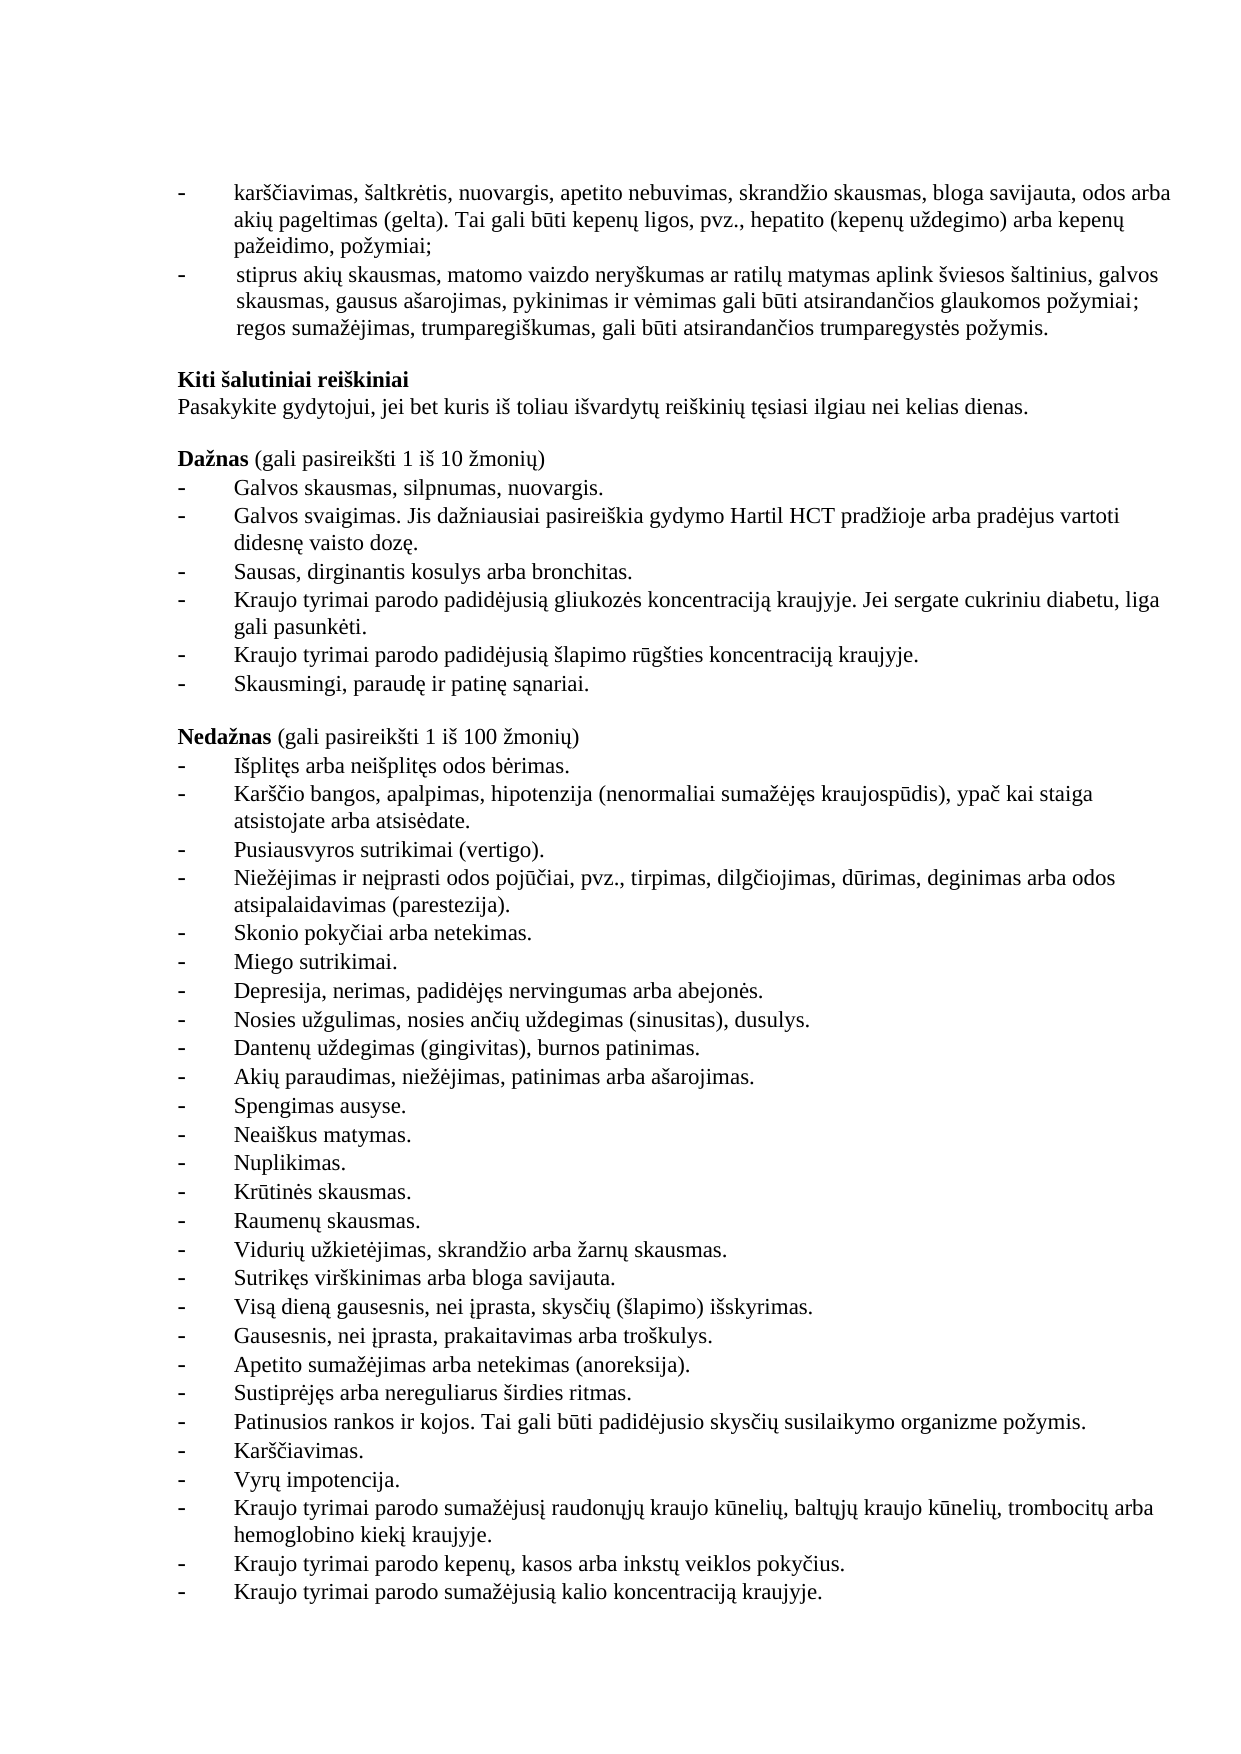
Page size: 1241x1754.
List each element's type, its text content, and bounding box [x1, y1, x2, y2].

list Nosies užgulimas, nosies ančių uždegimas (sinusitas), dusulys. [177, 1004, 1181, 1032]
list Galvos svaigimas. Jis dažniausiai pasireiškia gydymo Hartil HCT pradžioje arba pradėjus vartoti didesnę vaisto dozę. [177, 501, 1181, 556]
list Pusiausvyros sutrikimai (vertigo). [177, 834, 1181, 862]
list Kraujo tyrimai parodo sumažėjusią kalio koncentraciją kraujyje. [177, 1576, 1181, 1605]
list Krūtinės skausmas. [177, 1176, 1181, 1205]
list Spengimas ausyse. [177, 1090, 1181, 1119]
list Skausmingi, paraudę ir patinę sąnariai. [177, 668, 1181, 697]
list Patinusios rankos ir kojos. Tai gali būti padidėjusio skysčių susilaikymo organizme požymis. [177, 1406, 1181, 1435]
list Raumenų skausmas. [177, 1205, 1181, 1234]
list Nuplikimas. [177, 1147, 1181, 1176]
list Kraujo tyrimai parodo kepenų, kasos arba inkstų veiklos pokyčius. [177, 1548, 1181, 1576]
list Karščio bangos, apalpimas, hipotenzija (nenormaliai sumažėjęs kraujospūdis), ypač kai staiga atsistojate arba atsisėdate. [177, 778, 1181, 834]
list Miego sutrikimai. [177, 946, 1181, 975]
list Visą dieną gausesnis, nei įprasta, skysčių (šlapimo) išskyrimas. [177, 1291, 1181, 1320]
list Išplitęs arba neišplitęs odos bėrimas. [177, 750, 1181, 778]
list Dažnas (gali pasireikšti 1 iš 10 žmonių) [177, 446, 1181, 472]
list Vyrų impotencija. [177, 1464, 1181, 1492]
list stiprus akių skausmas, matomo vaizdo neryškumas ar ratilų matymas aplink šviesos šaltinius, galvos skausmas, gausus ašarojimas, pykinimas ir vėmimas gali būti atsirandančios glaukomos požymiai; regos sumažėjimas, trumparegiškumas, gali būti atsirandančios trumparegystės požymis. [177, 259, 1181, 340]
list karščiavimas, šaltkrėtis, nuovargis, apetito nebuvimas, skrandžio skausmas, bloga savijauta, odos arba akių pageltimas (gelta). Tai gali būti kepenų ligos, pvz., hepatito (kepenų uždegimo) arba kepenų pažeidimo, požymiai; [177, 177, 1181, 259]
list Apetito sumažėjimas arba netekimas (anoreksija). [177, 1349, 1181, 1377]
list Sutrikęs virškinimas arba bloga savijauta. [177, 1262, 1181, 1291]
list Vidurių užkietėjimas, skrandžio arba žarnų skausmas. [177, 1234, 1181, 1262]
list Galvos skausmas, silpnumas, nuovargis. [177, 472, 1181, 501]
list Karščiavimas. [177, 1435, 1181, 1464]
list Gausesnis, nei įprasta, prakaitavimas arba troškulys. [177, 1320, 1181, 1349]
list Sausas, dirginantis kosulys arba bronchitas. [177, 556, 1181, 584]
text Kiti šalutiniai reiškiniai [177, 366, 1181, 393]
list Niežėjimas ir neįprasti odos pojūčiai, pvz., tirpimas, dilgčiojimas, dūrimas, deginimas arba odos atsipalaidavimas (parestezija). [177, 862, 1181, 917]
list Kraujo tyrimai parodo sumažėjusį raudonųjų kraujo kūnelių, baltųjų kraujo kūnelių, trombocitų arba hemoglobino kiekį kraujyje. [177, 1492, 1181, 1548]
text Pasakykite gydytojui, jei bet kuris iš toliau išvardytų reiškinių tęsiasi ilgiau nei kelias dienas. [177, 393, 1181, 419]
list Skonio pokyčiai arba netekimas. [177, 917, 1181, 946]
list Kraujo tyrimai parodo padidėjusią šlapimo rūgšties koncentraciją kraujyje. [177, 639, 1181, 668]
list Dantenų uždegimas (gingivitas), burnos patinimas. [177, 1032, 1181, 1061]
list Kraujo tyrimai parodo padidėjusią gliukozės koncentraciją kraujyje. Jei sergate cukriniu diabetu, liga gali pasunkėti. [177, 584, 1181, 639]
list Sustiprėjęs arba nereguliarus širdies ritmas. [177, 1377, 1181, 1406]
list Akių paraudimas, niežėjimas, patinimas arba ašarojimas. [177, 1061, 1181, 1090]
list Neaiškus matymas. [177, 1119, 1181, 1147]
list Depresija, nerimas, padidėjęs nervingumas arba abejonės. [177, 975, 1181, 1004]
text Nedažnas (gali pasireikšti 1 iš 100 žmonių) [177, 723, 1181, 750]
